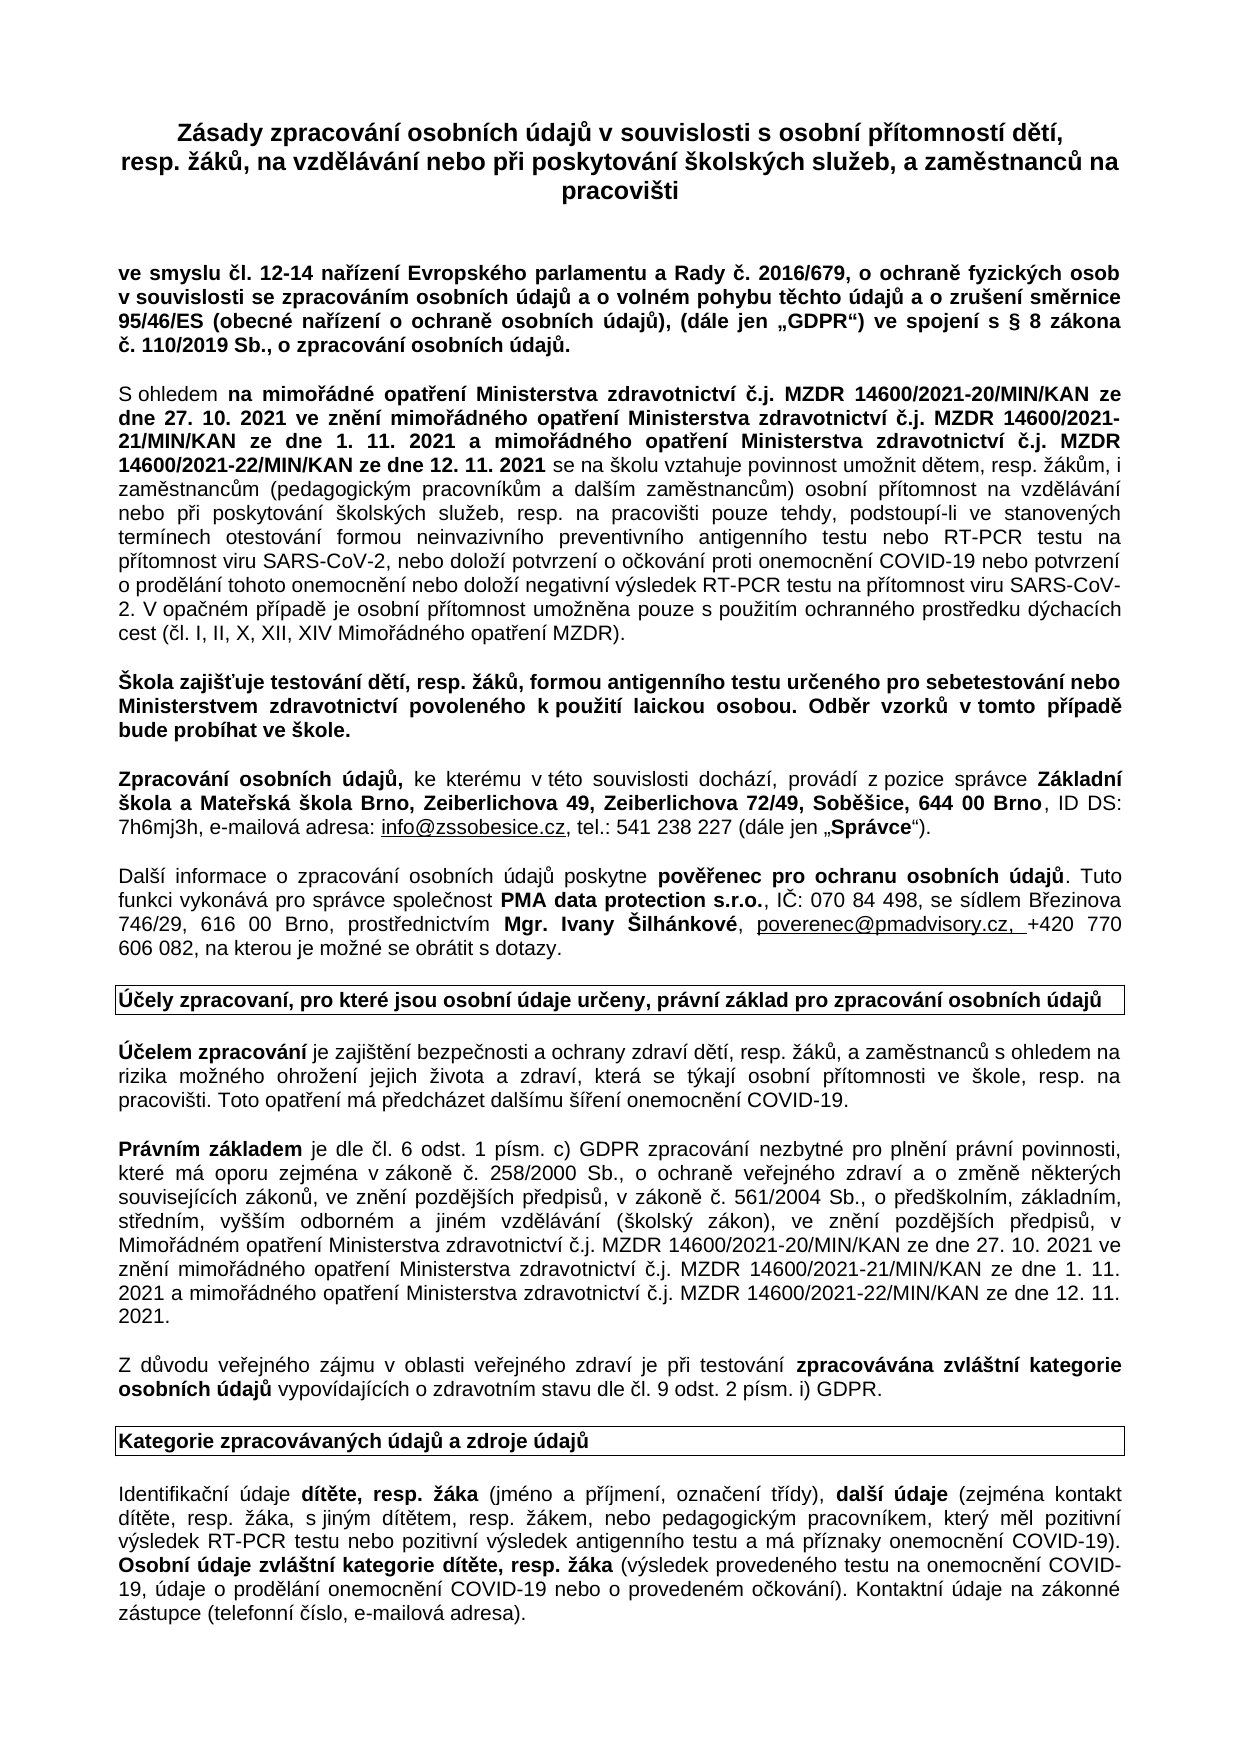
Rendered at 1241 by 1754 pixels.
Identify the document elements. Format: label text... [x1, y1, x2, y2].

text Zpracování osobních údajů, ke kterému v této souvislosti dochází, provádí z pozice správce Základní škola a Mateřská škola Brno, Zeiberlichova 49, Zeiberlichova 72/49, Soběšice, 644 00 Brno, ID DS: 7h6mj3h, e-mailová adresa: info@zssobesice.cz, tel.: 541 238 227 (dále jen „Správce“). [118, 767, 1122, 839]
text ve smyslu čl. 12-14 nařízení Evropského parlamentu a Rady č. 2016/679, o ochraně fyzických osob v souvislosti se zpracováním osobních údajů a o volném pohybu těchto údajů a o zrušení směrnice 95/46/ES (obecné nařízení o ochraně osobních údajů), (dále jen „GDPR“) ve spojení s § 8 zákona č. 110/2019 Sb., o zpracování osobních údajů. [118, 261, 1122, 356]
text Účely zpracovaní, pro které jsou osobní údaje určeny, právní základ pro zpracování osobních údajů [116, 986, 1124, 1014]
text Identifikační údaje dítěte, resp. žáka (jméno a příjmení, označení třídy), další údaje (zejména kontakt dítěte, resp. žáka, s jiným dítětem, resp. žákem, nebo pedagogickým pracovníkem, který měl pozitivní výsledek RT-PCR testu nebo pozitivní výsledek antigenního testu a má příznaky onemocnění COVID-19). Osobní údaje zvláštní kategorie dítěte, resp. žáka (výsledek provedeného testu na onemocnění COVID-19, údaje o prodělání onemocnění COVID-19 nebo o provedeném očkování). Kontaktní údaje na zákonné zástupce (telefonní číslo, e-mailová adresa). [118, 1529, 1122, 1625]
text Škola zajišťuje testování dětí, resp. žáků, formou antigenního testu určeného pro sebetestování nebo Ministerstvem zdravotnictví povoleného k použití laickou osobou. Odběr vzorků v tomto případě bude probíhat ve škole. [118, 670, 1122, 742]
text Další informace o zpracování osobních údajů poskytne pověřenec pro ochranu osobních údajů. Tuto funkci vykonává pro správce společnost PMA data protection s.r.o., IČ: 070 84 498, se sídlem Březinova 746/29, 616 00 Brno, prostřednictvím Mgr. Ivany Šilhánkové, poverenec@pmadvisory.cz, +420 770 606 082, na kterou je možné se obrátit s dotazy. [118, 864, 1122, 959]
text S ohledem na mimořádné opatření Ministerstva zdravotnictví č.j. MZDR 14600/2021-20/MIN/KAN ze dne 27. 10. 2021 ve znění mimořádného opatření Ministerstva zdravotnictví č.j. MZDR 14600/2021-21/MIN/KAN ze dne 1. 11. 2021 a mimořádného opatření Ministerstva zdravotnictví č.j. MZDR 14600/2021-22/MIN/KAN ze dne 12. 11. 2021 se na školu vztahuje povinnost umožnit dětem, resp. žákům, i zaměstnancům (pedagogickým pracovníkům a dalším zaměstnancům) osobní přítomnost na vzdělávání nebo při poskytování školských služeb, resp. na pracovišti pouze tehdy, podstoupí-li ve stanovených termínech otestování formou neinvazivního preventivního antigenního testu nebo RT-PCR testu na přítomnost viru SARS-CoV-2, nebo doloží potvrzení o očkování proti onemocnění COVID-19 nebo potvrzení o prodělání tohoto onemocnění nebo doloží negativní výsledek RT-PCR testu na přítomnost viru SARS-CoV-2. V opačném případě je osobní přítomnost umožněna pouze s použitím ochranného prostředku dýchacích cest (čl. I, II, X, XII, XIV Mimořádného opatření MZDR). [118, 381, 1122, 645]
text Z důvodu veřejného zájmu v oblasti veřejného zdraví je při testování zpracovávána zvláštní kategorie osobních údajů vypovídajících o zdravotním stavu dle čl. 9 odst. 2 písm. i) GDPR. [118, 1353, 1122, 1401]
text Kategorie zpracovávaných údajů a zdroje údajů [116, 1427, 1124, 1455]
text Právním základem je dle čl. 6 odst. 1 písm. c) GDPR zpracování nezbytné pro plnění právní povinnosti, které má oporu zejména v zákoně č. 258/2000 Sb., o ochraně veřejného zdraví a o změně některých souvisejících zákonů, ve znění pozdějších předpisů, v zákoně č. 561/2004 Sb., o předškolním, základním, středním, vyšším odborném a jiném vzdělávání (školský zákon), ve znění pozdějších předpisů, v Mimořádném opatření Ministerstva zdravotnictví č.j. MZDR 14600/2021-20/MIN/KAN ze dne 27. 10. 2021 ve znění mimořádného opatření Ministerstva zdravotnictví č.j. MZDR 14600/2021-21/MIN/KAN ze dne 1. 11. 2021 a mimořádného opatření Ministerstva zdravotnictví č.j. MZDR 14600/2021-22/MIN/KAN ze dne 12. 11. 2021. [118, 1137, 1122, 1328]
text Zásady zpracování osobních údajů v souvislosti s osobní přítomností dětí, resp. žáků, na vzdělávání nebo při poskytování školských služeb, a zaměstnanců na pracovišti [118, 118, 1122, 204]
text Účelem zpracování je zajištění bezpečnosti a ochrany zdraví dětí, resp. žáků, a zaměstnanců s ohledem na rizika možného ohrožení jejich života a zdraví, která se týkají osobní přítomnosti ve škole, resp. na pracovišti. Toto opatření má předcházet dalšímu šíření onemocnění COVID-19. [118, 1040, 1122, 1112]
